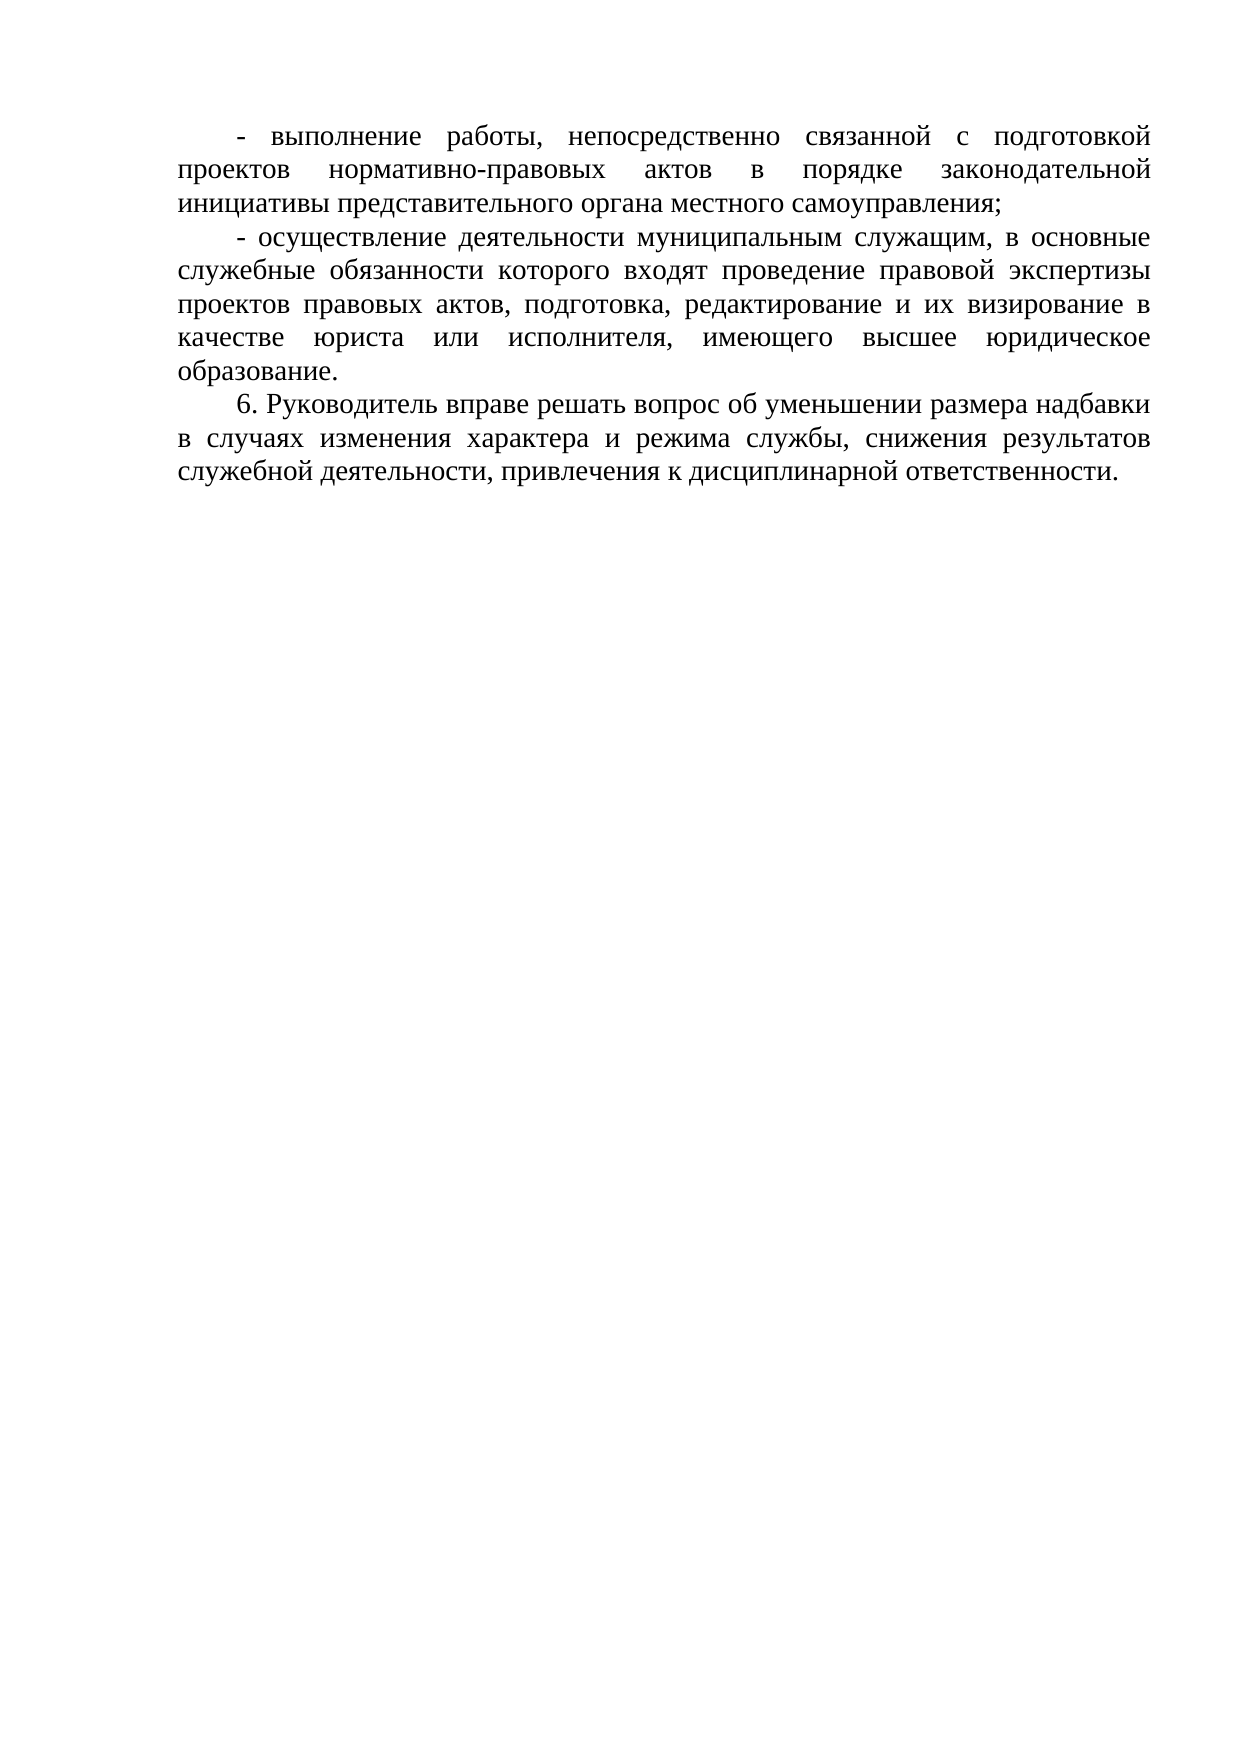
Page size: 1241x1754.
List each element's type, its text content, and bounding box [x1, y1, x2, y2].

text - выполнение работы, непосредственно связанной с подготовкой проектов нормативно-правовых актов в порядке законодательной инициативы представительного органа местного самоуправления; [177, 118, 1152, 219]
text 6. Руководитель вправе решать вопрос об уменьшении размера надбавки в случаях изменения характера и режима службы, снижения результатов служебной деятельности, привлечения к дисциплинарной ответственности. [177, 386, 1152, 487]
text - осуществление деятельности муниципальным служащим, в основные служебные обязанности которого входят проведение правовой экспертизы проектов правовых актов, подготовка, редактирование и их визирование в качестве юриста или исполнителя, имеющего высшее юридическое образование. [177, 219, 1152, 386]
